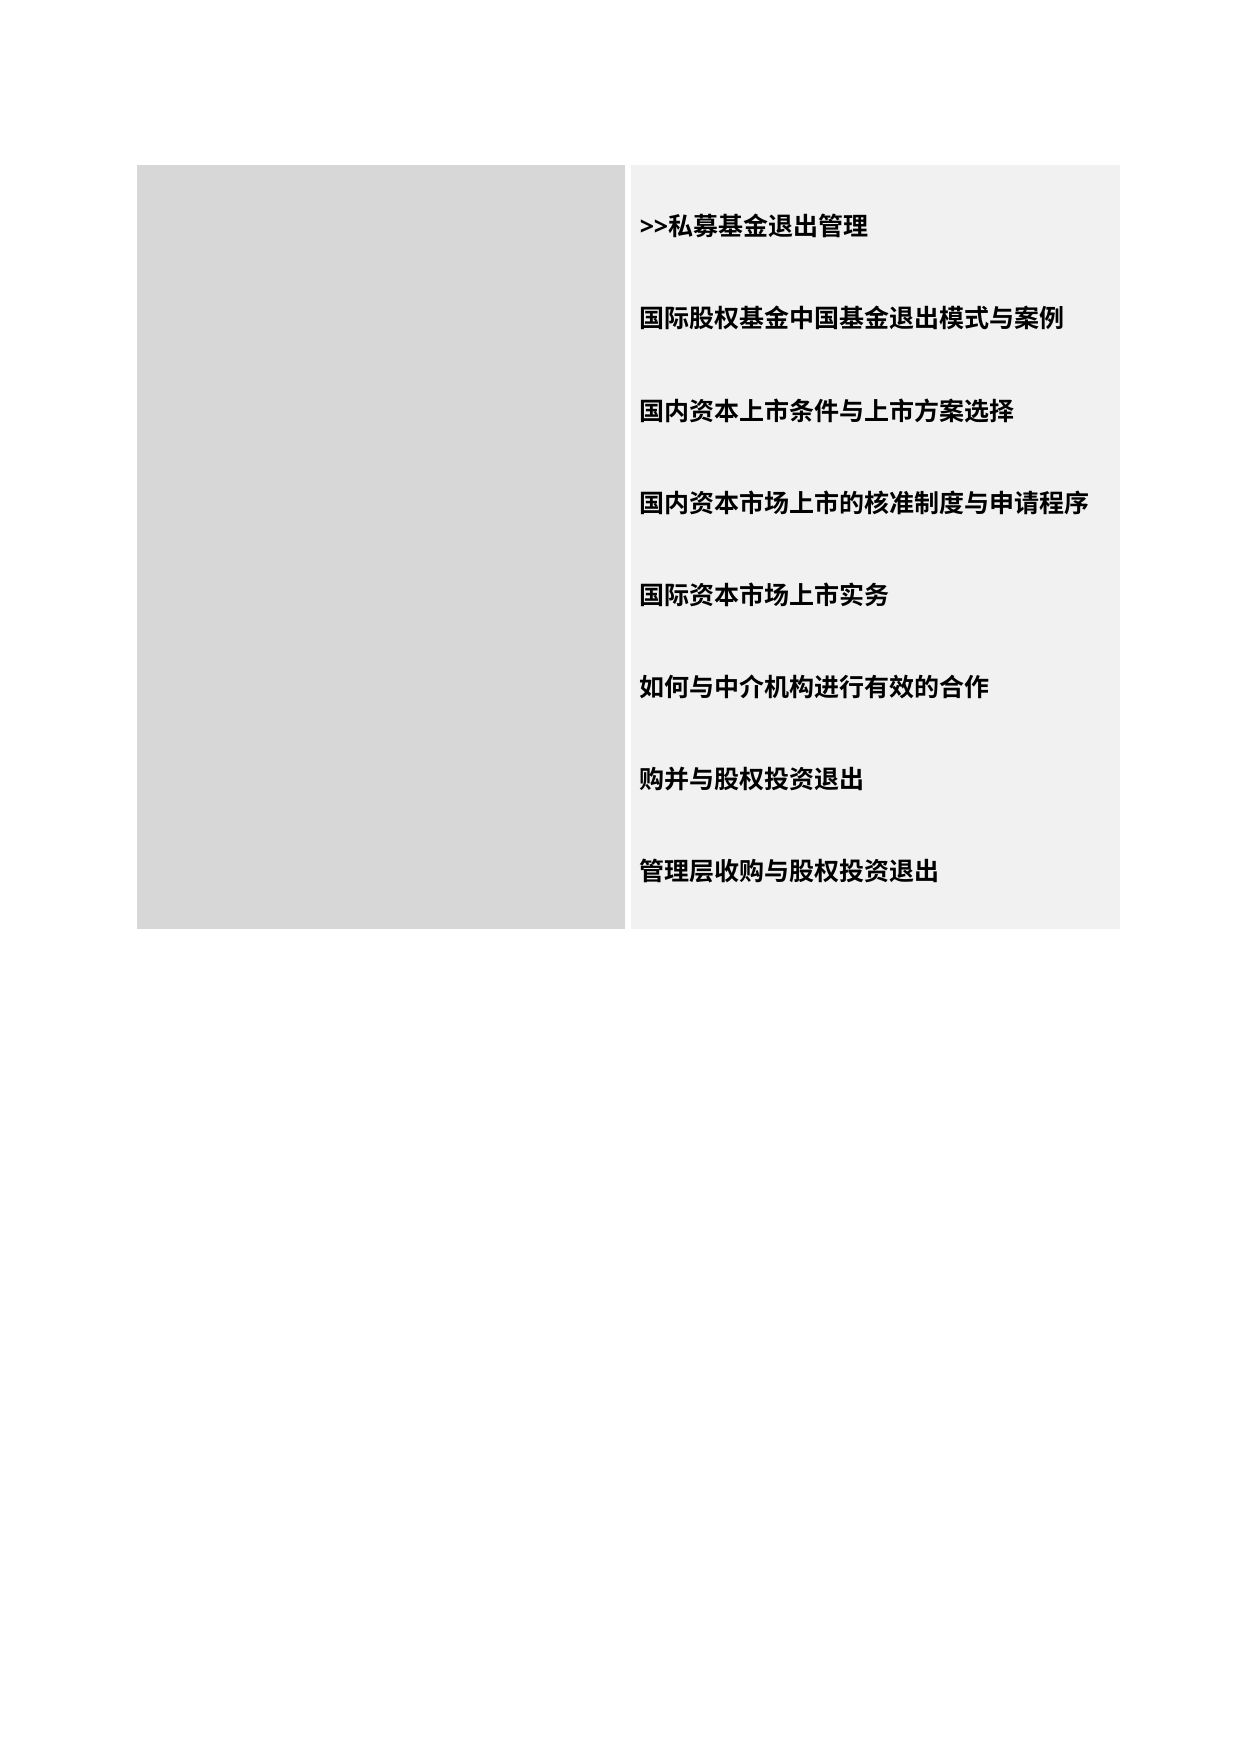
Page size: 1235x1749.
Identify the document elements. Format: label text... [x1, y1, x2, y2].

table_cell >>私募基金退出管理 国际股权基金中国基金退出模式与案例 国内资本上市条件与上市方案选择 国内资本市场上市的核准制度与申请程序 国际资本市场上市实务 如何与中介机构进行有效的合作 购并与股权投资退出 管理层收购与股权投资退出 [631, 165, 1120, 929]
